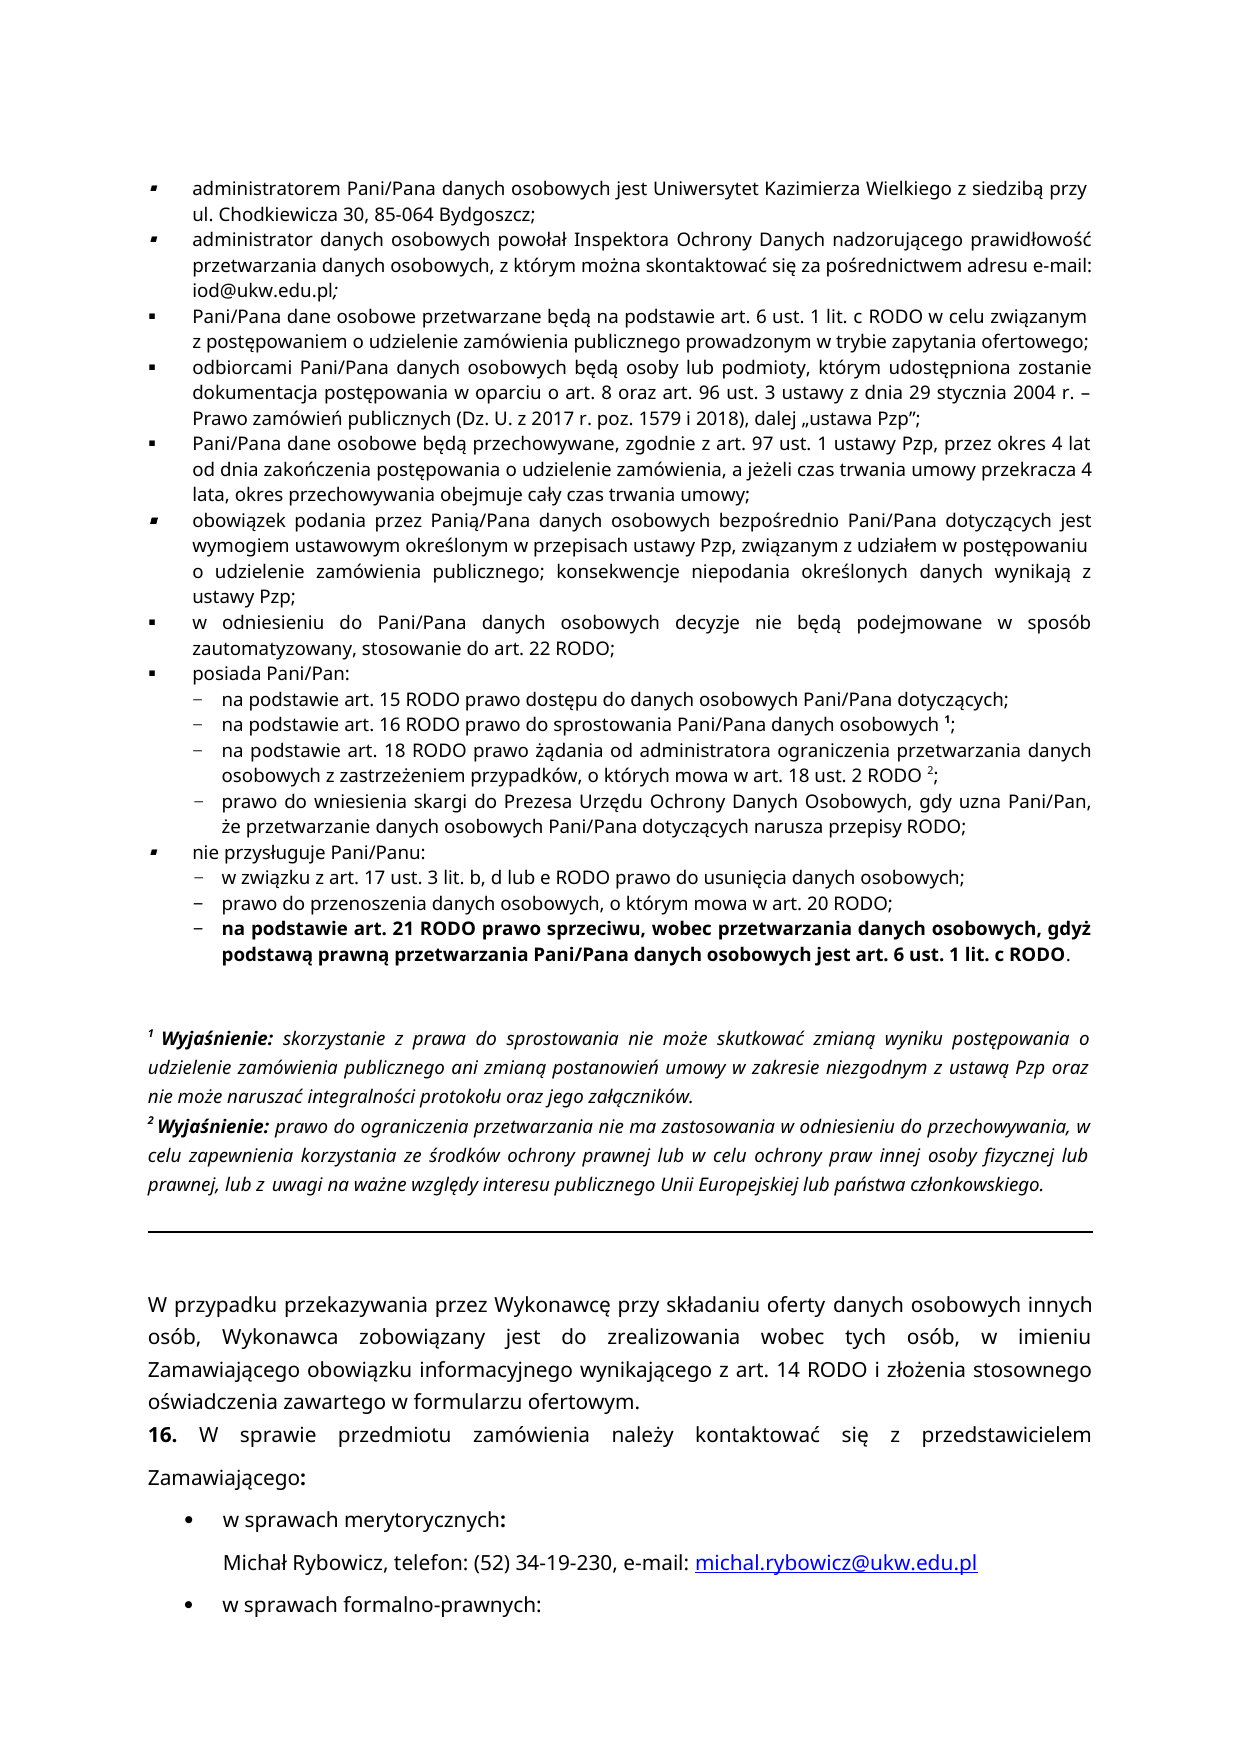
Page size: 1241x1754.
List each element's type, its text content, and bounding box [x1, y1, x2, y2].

list Pani/Pana dane osobowe przetwarzane będą na podstawie art. 6 ust. 1 lit. c RODO w celu związanym z postępowaniem o udzielenie zamówienia publicznego prowadzonym w trybie zapytania ofertowego; [148, 303, 1093, 354]
list na podstawie art. 21 RODO prawo sprzeciwu, wobec przetwarzania danych osobowych, gdyż podstawą prawną przetwarzania Pani/Pana danych osobowych jest art. 6 ust. 1 lit. c RODO. [192, 916, 1093, 967]
list administrator danych osobowych powołał Inspektora Ochrony Danych nadzorującego prawidłowość przetwarzania danych osobowych, z którym można skontaktować się za pośrednictwem adresu e-mail: iod@ukw.edu.pl; [148, 227, 1093, 303]
list obowiązek podania przez Panią/Pana danych osobowych bezpośrednio Pani/Pana dotyczących jest wymogiem ustawowym określonym w przepisach ustawy Pzp, związanym z udziałem w postępowaniu o udzielenie zamówienia publicznego; konsekwencje niepodania określonych danych wynikają z ustawy Pzp; [148, 507, 1093, 609]
list na podstawie art. 18 RODO prawo żądania od administratora ograniczenia przetwarzania danych osobowych z zastrzeżeniem przypadków, o których mowa w art. 18 ust. 2 RODO 2; [192, 737, 1093, 788]
list nie przysługuje Pani/Panu: [148, 839, 1093, 864]
list posiada Pani/Pan: [148, 660, 1093, 686]
text W przypadku przekazywania przez Wykonawcę przy składaniu oferty danych osobowych innych osób, Wykonawca zobowiązany jest do zrealizowania wobec tych osób, w imieniu Zamawiającego obowiązku informacyjnego wynikającego z art. 14 RODO i złożenia stosownego oświadczenia zawartego w formularzu ofertowym. [148, 1290, 1093, 1416]
list w sprawach formalno-prawnych: [185, 1591, 1093, 1619]
text 2 Wyjaśnienie: prawo do ograniczenia przetwarzania nie ma zastosowania w odniesieniu do przechowywania, w celu zapewnienia korzystania ze środków ochrony prawnej lub w celu ochrony praw innej osoby fizycznej lub prawnej, lub z uwagi na ważne względy interesu publicznego Unii Europejskiej lub państwa członkowskiego. [148, 1113, 1093, 1197]
list w związku z art. 17 ust. 3 lit. b, d lub e RODO prawo do usunięcia danych osobowych; [192, 864, 1093, 890]
list odbiorcami Pani/Pana danych osobowych będą osoby lub podmioty, którym udostępniona zostanie dokumentacja postępowania w oparciu o art. 8 oraz art. 96 ust. 3 ustawy z dnia 29 stycznia 2004 r. – Prawo zamówień publicznych (Dz. U. z 2017 r. poz. 1579 i 2018), dalej „ustawa Pzp”; [148, 354, 1093, 431]
text Michał Rybowicz, telefon: (52) 34-19-230, e-mail: michal.rybowicz@ukw.edu.pl [223, 1548, 1093, 1576]
list Pani/Pana dane osobowe będą przechowywane, zgodnie z art. 97 ust. 1 ustawy Pzp, przez okres 4 lat od dnia zakończenia postępowania o udzielenie zamówienia, a jeżeli czas trwania umowy przekracza 4 lata, okres przechowywania obejmuje cały czas trwania umowy; [148, 431, 1093, 507]
list prawo do wniesienia skargi do Prezesa Urzędu Ochrony Danych Osobowych, gdy uzna Pani/Pan, że przetwarzanie danych osobowych Pani/Pana dotyczących narusza przepisy RODO; [192, 788, 1093, 839]
list w odniesieniu do Pani/Pana danych osobowych decyzje nie będą podejmowane w sposób zautomatyzowany, stosowanie do art. 22 RODO; [148, 609, 1093, 660]
text 16. W sprawie przedmiotu zamówienia należy kontaktować się z przedstawicielem Zamawiającego: [148, 1420, 1093, 1491]
list prawo do przenoszenia danych osobowych, o którym mowa w art. 20 RODO; [192, 890, 1093, 916]
text 1 Wyjaśnienie: skorzystanie z prawa do sprostowania nie może skutkować zmianą wyniku postępowania o udzielenie zamówienia publicznego ani zmianą postanowień umowy w zakresie niezgodnym z ustawą Pzp oraz nie może naruszać integralności protokołu oraz jego załączników. [148, 1025, 1093, 1109]
list administratorem Pani/Pana danych osobowych jest Uniwersytet Kazimierza Wielkiego z siedzibą przy ul. Chodkiewicza 30, 85-064 Bydgoszcz; [148, 176, 1093, 227]
list na podstawie art. 16 RODO prawo do sprostowania Pani/Pana danych osobowych 1; [192, 711, 1093, 737]
list w sprawach merytorycznych: [185, 1505, 1093, 1534]
list na podstawie art. 15 RODO prawo dostępu do danych osobowych Pani/Pana dotyczących; [192, 686, 1093, 711]
